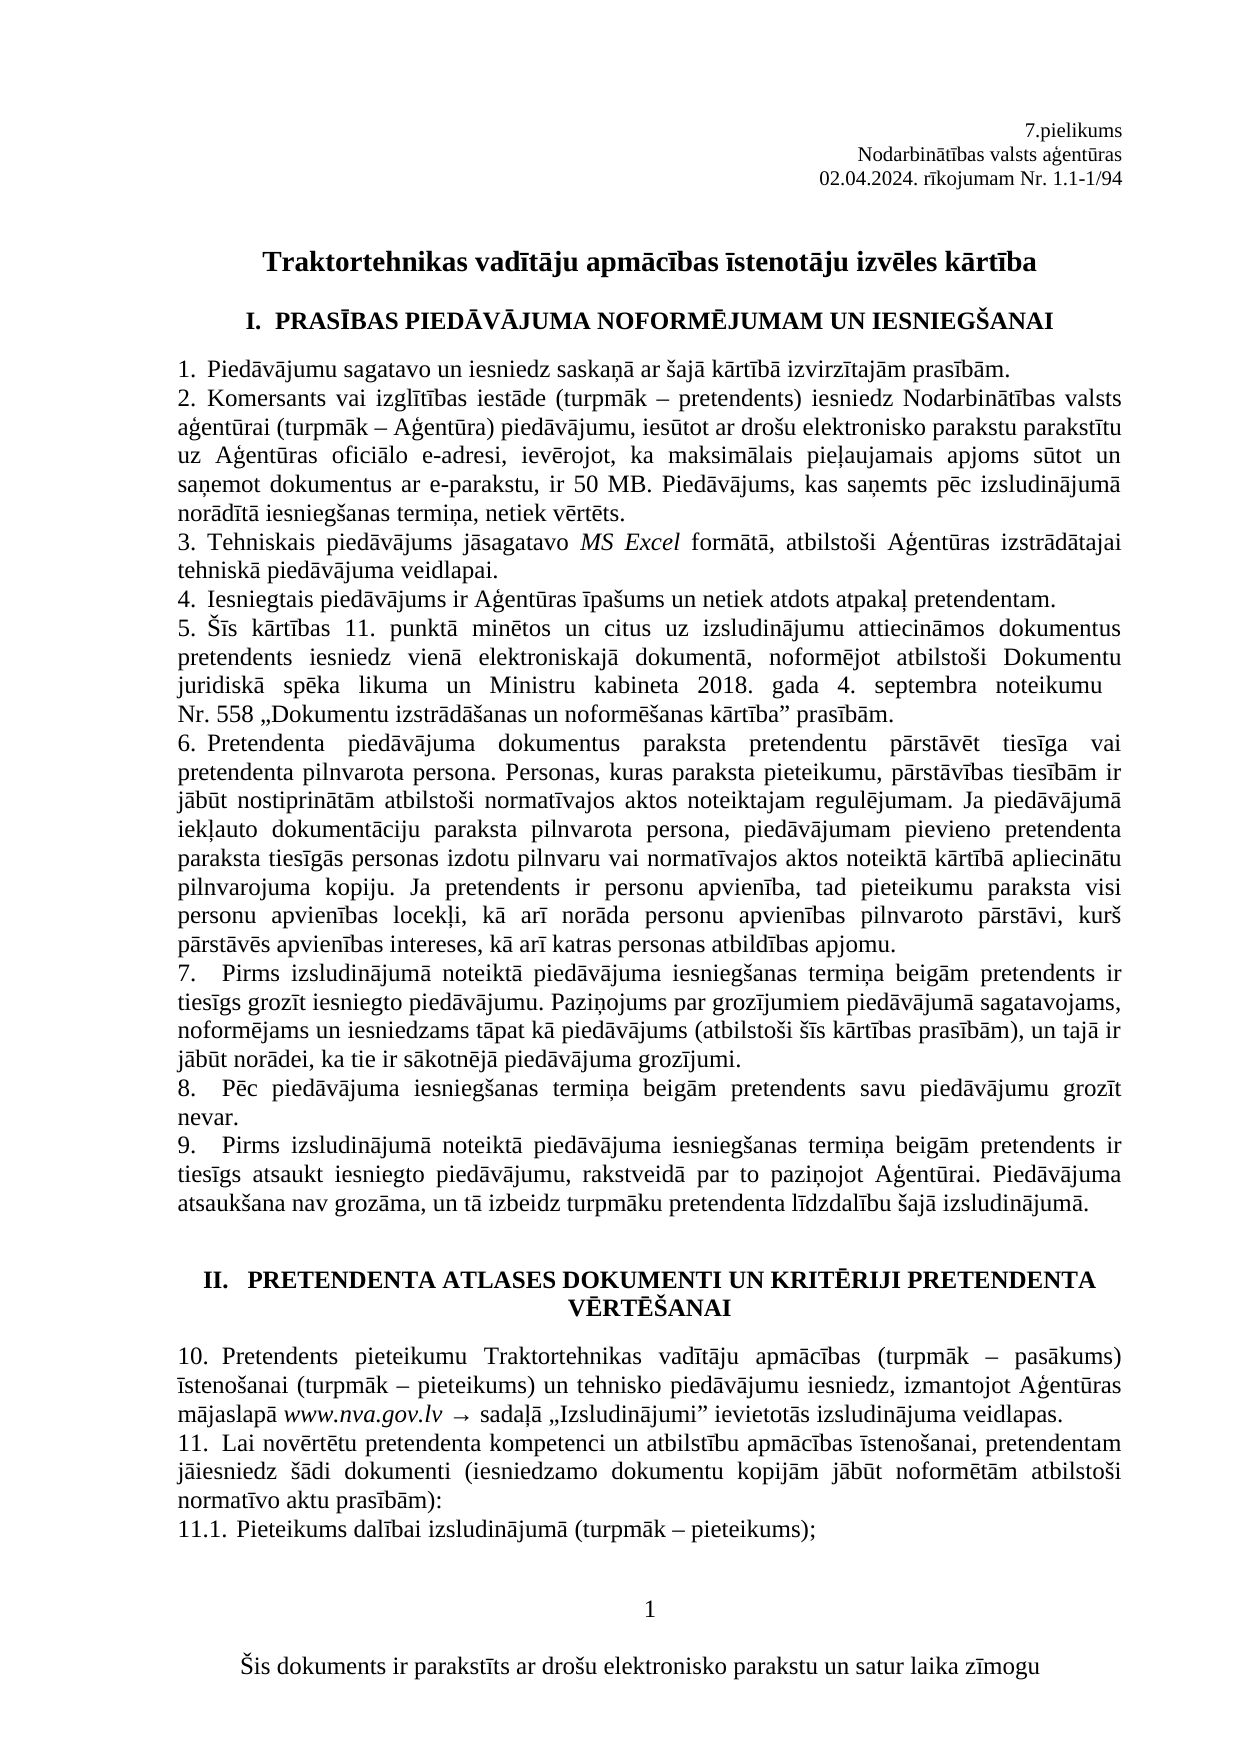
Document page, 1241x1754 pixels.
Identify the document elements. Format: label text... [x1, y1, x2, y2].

text 02.04.2024. rīkojumam Nr. 1.1-1/94 [177, 166, 1122, 190]
list Pretendents pieteikumu Traktortehnikas vadītāju apmācības (turpmāk – pasākums) īstenošanai (turpmāk – pieteikums) un tehnisko piedāvājumu iesniedz, izmantojot Aģentūras mājaslapā www.nva.gov.lv → sadaļā „Izsludinājumi” ievietotās izsludinājuma veidlapas. [177, 1341, 1122, 1428]
list Lai novērtētu pretendenta kompetenci un atbilstību apmācības īstenošanai, pretendentam jāiesniedz šādi dokumenti (iesniedzamo dokumentu kopijām jābūt noformētām atbilstoši normatīvo aktu prasībām): [177, 1428, 1122, 1514]
text 7.pielikums [177, 118, 1122, 142]
list Šīs kārtības 11. punktā minētos un citus uz izsludinājumu attiecināmos dokumentus pretendents iesniedz vienā elektroniskajā dokumentā, noformējot atbilstoši Dokumentu juridiskā spēka likuma un Ministru kabineta 2018. gada 4. septembra noteikumu Nr. 558 „Dokumentu izstrādāšanas un noformēšanas kārtība” prasībām. [177, 613, 1122, 728]
list Pirms izsludinājumā noteiktā piedāvājuma iesniegšanas termiņa beigām pretendents ir tiesīgs atsaukt iesniegto piedāvājumu, rakstveidā par to paziņojot Aģentūrai. Piedāvājuma atsaukšana nav grozāma, un tā izbeidz turpmāku pretendenta līdzdalību šajā izsludinājumā. [177, 1131, 1122, 1217]
list Prasības PIEDĀVĀJUMA NOFORMĒJUMAM UN IESNIEGŠANAI [177, 306, 1122, 335]
list Pieteikums dalībai izsludinājumā (turpmāk – pieteikums); [177, 1514, 1122, 1543]
list Komersants vai izglītības iestāde (turpmāk – pretendents) iesniedz Nodarbinātības valsts aģentūrai (turpmāk – Aģentūra) piedāvājumu, iesūtot ar drošu elektronisko parakstu parakstītu uz Aģentūras oficiālo e-adresi, ievērojot, ka maksimālais pieļaujamais apjoms sūtot un saņemot dokumentus ar e-parakstu, ir 50 MB. Piedāvājums, kas saņemts pēc izsludinājumā norādītā iesniegšanas termiņa, netiek vērtēts. [177, 383, 1122, 527]
list PRETENDENTA ATLASES dokumenti un kritēriji PRETENDENTA vērtēšanai [177, 1265, 1122, 1322]
list Tehniskais piedāvājums jāsagatavo MS Excel formātā, atbilstoši Aģentūras izstrādātajai tehniskā piedāvājuma veidlapai. [177, 527, 1122, 584]
list Pretendenta piedāvājuma dokumentus paraksta pretendentu pārstāvēt tiesīga vai pretendenta pilnvarota persona. Personas, kuras paraksta pieteikumu, pārstāvības tiesībām ir jābūt nostiprinātām atbilstoši normatīvajos aktos noteiktajam regulējumam. Ja piedāvājumā iekļauto dokumentāciju paraksta pilnvarota persona, piedāvājumam pievieno pretendenta paraksta tiesīgās personas izdotu pilnvaru vai normatīvajos aktos noteiktā kārtībā apliecinātu pilnvarojuma kopiju. Ja pretendents ir personu apvienība, tad pieteikumu paraksta visi personu apvienības locekļi, kā arī norāda personu apvienības pilnvaroto pārstāvi, kurš pārstāvēs apvienības intereses, kā arī katras personas atbildības apjomu. [177, 728, 1122, 958]
text Traktortehnikas vadītāju apmācības īstenotāju izvēles kārtība [177, 244, 1122, 278]
list Pēc piedāvājuma iesniegšanas termiņa beigām pretendents savu piedāvājumu grozīt nevar. [177, 1073, 1122, 1131]
list Piedāvājumu sagatavo un iesniedz saskaņā ar šajā kārtībā izvirzītajām prasībām. [177, 354, 1122, 383]
list Iesniegtais piedāvājums ir Aģentūras īpašums un netiek atdots atpakaļ pretendentam. [177, 584, 1122, 613]
list Pirms izsludinājumā noteiktā piedāvājuma iesniegšanas termiņa beigām pretendents ir tiesīgs grozīt iesniegto piedāvājumu. Paziņojums par grozījumiem piedāvājumā sagatavojams, noformējams un iesniedzams tāpat kā piedāvājums (atbilstoši šīs kārtības prasībām), un tajā ir jābūt norādei, ka tie ir sākotnējā piedāvājuma grozījumi. [177, 958, 1122, 1073]
text Nodarbinātības valsts aģentūras [177, 142, 1122, 166]
